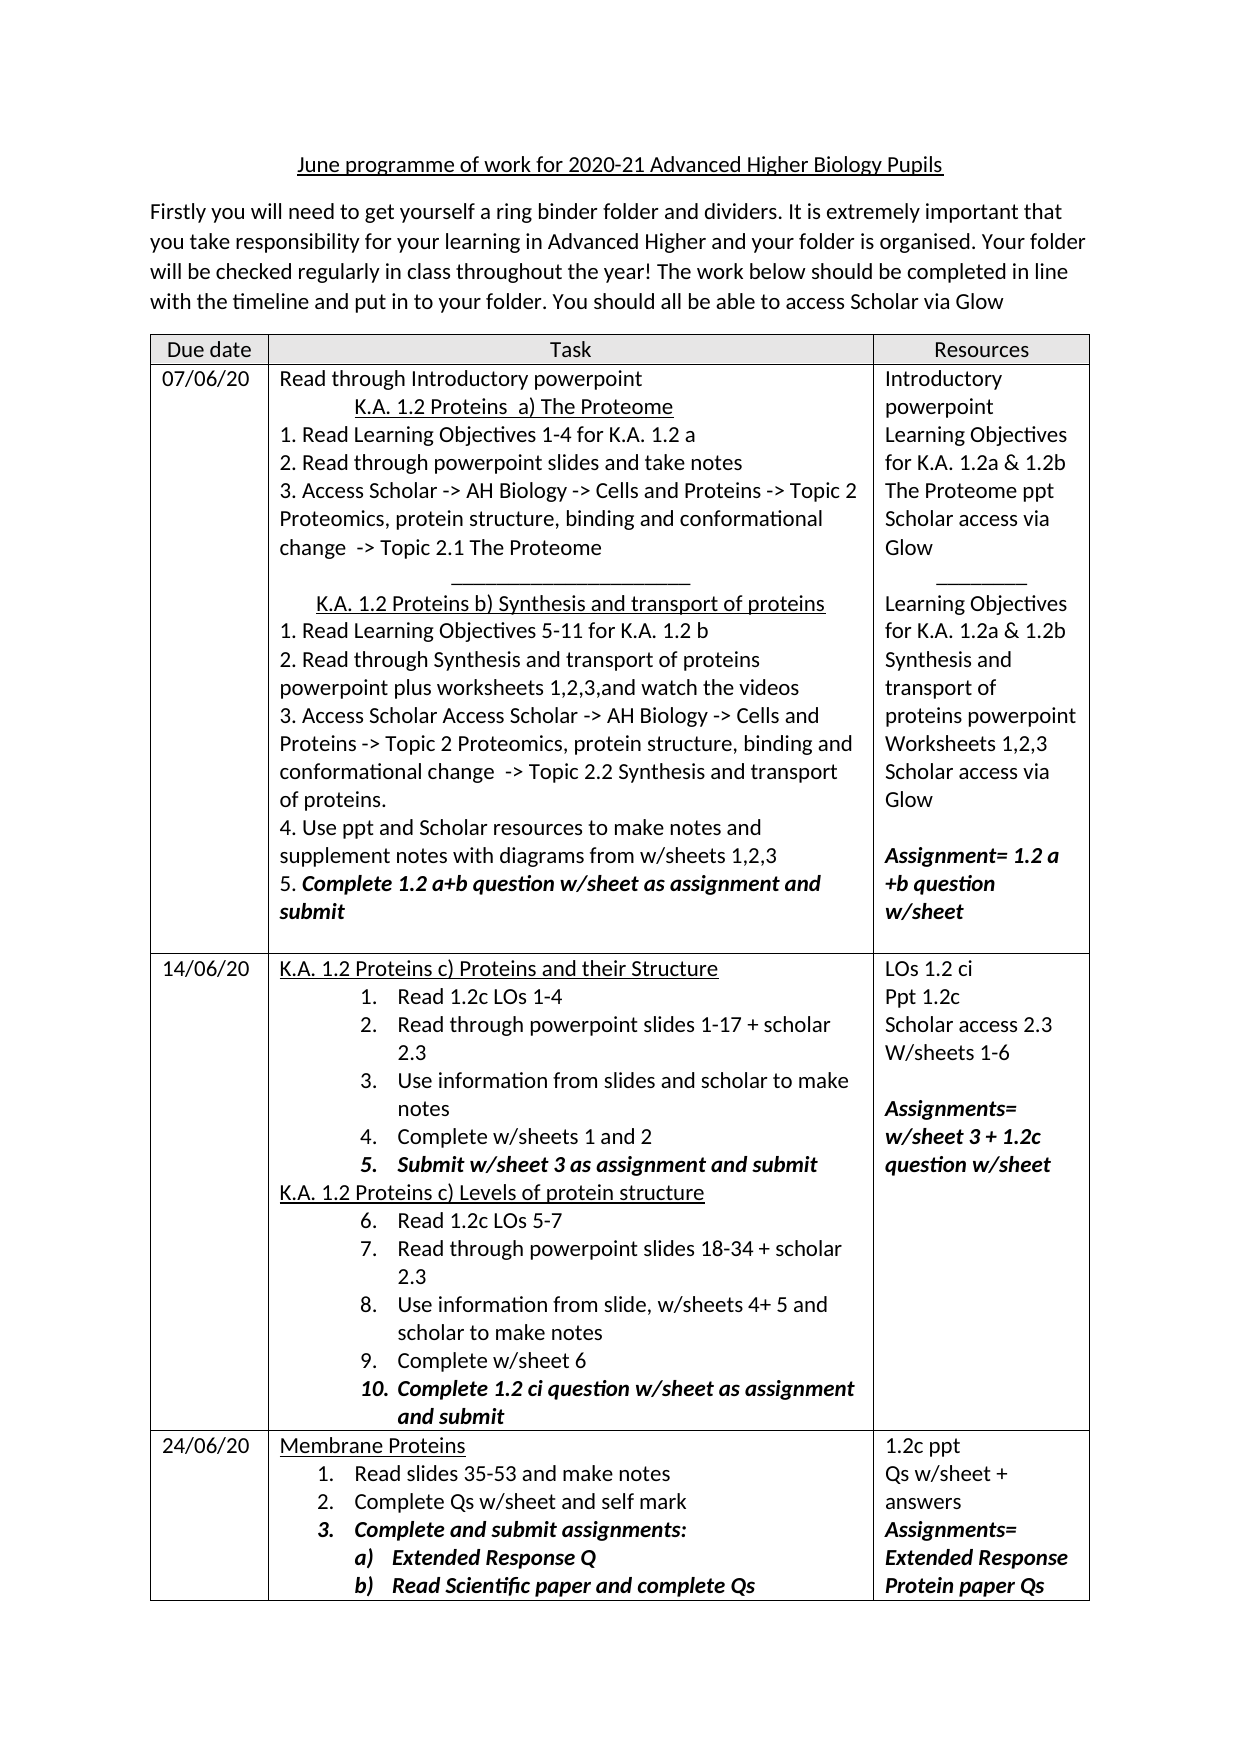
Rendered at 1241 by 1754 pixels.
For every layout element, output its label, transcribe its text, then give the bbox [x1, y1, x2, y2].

table_cell K.A. 1.2 Proteins c) Proteins and their Structure Read 1.2c LOs 1-4 Read through powerpoint slides 1-17 + scholar 2.3 Use information from slides and scholar to make notes Complete w/sheets 1 and 2 Submit w/sheet 3 as assignment and submit K.A. 1.2 Proteins c) Levels of protein structure Read 1.2c LOs 5-7 Read through powerpoint slides 18-34 + scholar 2.3 Use information from slide, w/sheets 4+ 5 and scholar to make notes Complete w/sheet 6 Complete 1.2 ci question w/sheet as assignment and submit [269, 954, 873, 1430]
table_cell LOs 1.2 ci Ppt 1.2c Scholar access 2.3 W/sheets 1-6 Assignments= w/sheet 3 + 1.2c question w/sheet [874, 954, 1089, 1430]
table_header Resources [874, 335, 1089, 363]
table_cell Read through Introductory powerpoint K.A. 1.2 Proteins a) The Proteome 1. Read Learning Objectives 1-4 for K.A. 1.2 a 2. Read through powerpoint slides and take notes 3. Access Scholar -> AH Biology -> Cells and Proteins -> Topic 2 Proteomics, protein structure, binding and conformational change -> Topic 2.1 The Proteome _____________________ K.A. 1.2 Proteins b) Synthesis and transport of proteins 1. Read Learning Objectives 5-11 for K.A. 1.2 b 2. Read through Synthesis and transport of proteins powerpoint plus worksheets 1,2,3,and watch the videos 3. Access Scholar Access Scholar -> AH Biology -> Cells and Proteins -> Topic 2 Proteomics, protein structure, binding and conformational change -> Topic 2.2 Synthesis and transport of proteins. 4. Use ppt and Scholar resources to make notes and supplement notes with diagrams from w/sheets 1,2,3 5. Complete 1.2 a+b question w/sheet as assignment and submit [269, 365, 873, 953]
text June programme of work for 2020-21 Advanced Higher Biology Pupils [150, 150, 1090, 178]
table_cell 24/06/20 [151, 1431, 268, 1599]
table_cell Membrane Proteins Read slides 35-53 and make notes Complete Qs w/sheet and self mark Complete and submit assignments: Extended Response Q Read Scientific paper and complete Qs [269, 1431, 873, 1599]
text Firstly you will need to get yourself a ring binder folder and dividers. It is extremely important that you take responsibility for your learning in Advanced Higher and your folder is organised. Your folder will be checked regularly in class throughout the year! The work below should be completed in line with the timeline and put in to your folder. You should all be able to access Scholar via Glow [150, 197, 1090, 316]
table_header Due date [151, 335, 268, 363]
table_cell 14/06/20 [151, 954, 268, 1430]
table_cell 1.2c ppt Qs w/sheet + answers Assignments= Extended Response Protein paper Qs [874, 1431, 1089, 1599]
table_cell 07/06/20 [151, 365, 268, 953]
table_header Task [269, 335, 873, 363]
table_cell Introductory powerpoint Learning Objectives for K.A. 1.2a & 1.2b The Proteome ppt Scholar access via Glow ________ Learning Objectives for K.A. 1.2a & 1.2b Synthesis and transport of proteins powerpoint Worksheets 1,2,3 Scholar access via Glow Assignment= 1.2 a +b question w/sheet [874, 365, 1089, 953]
